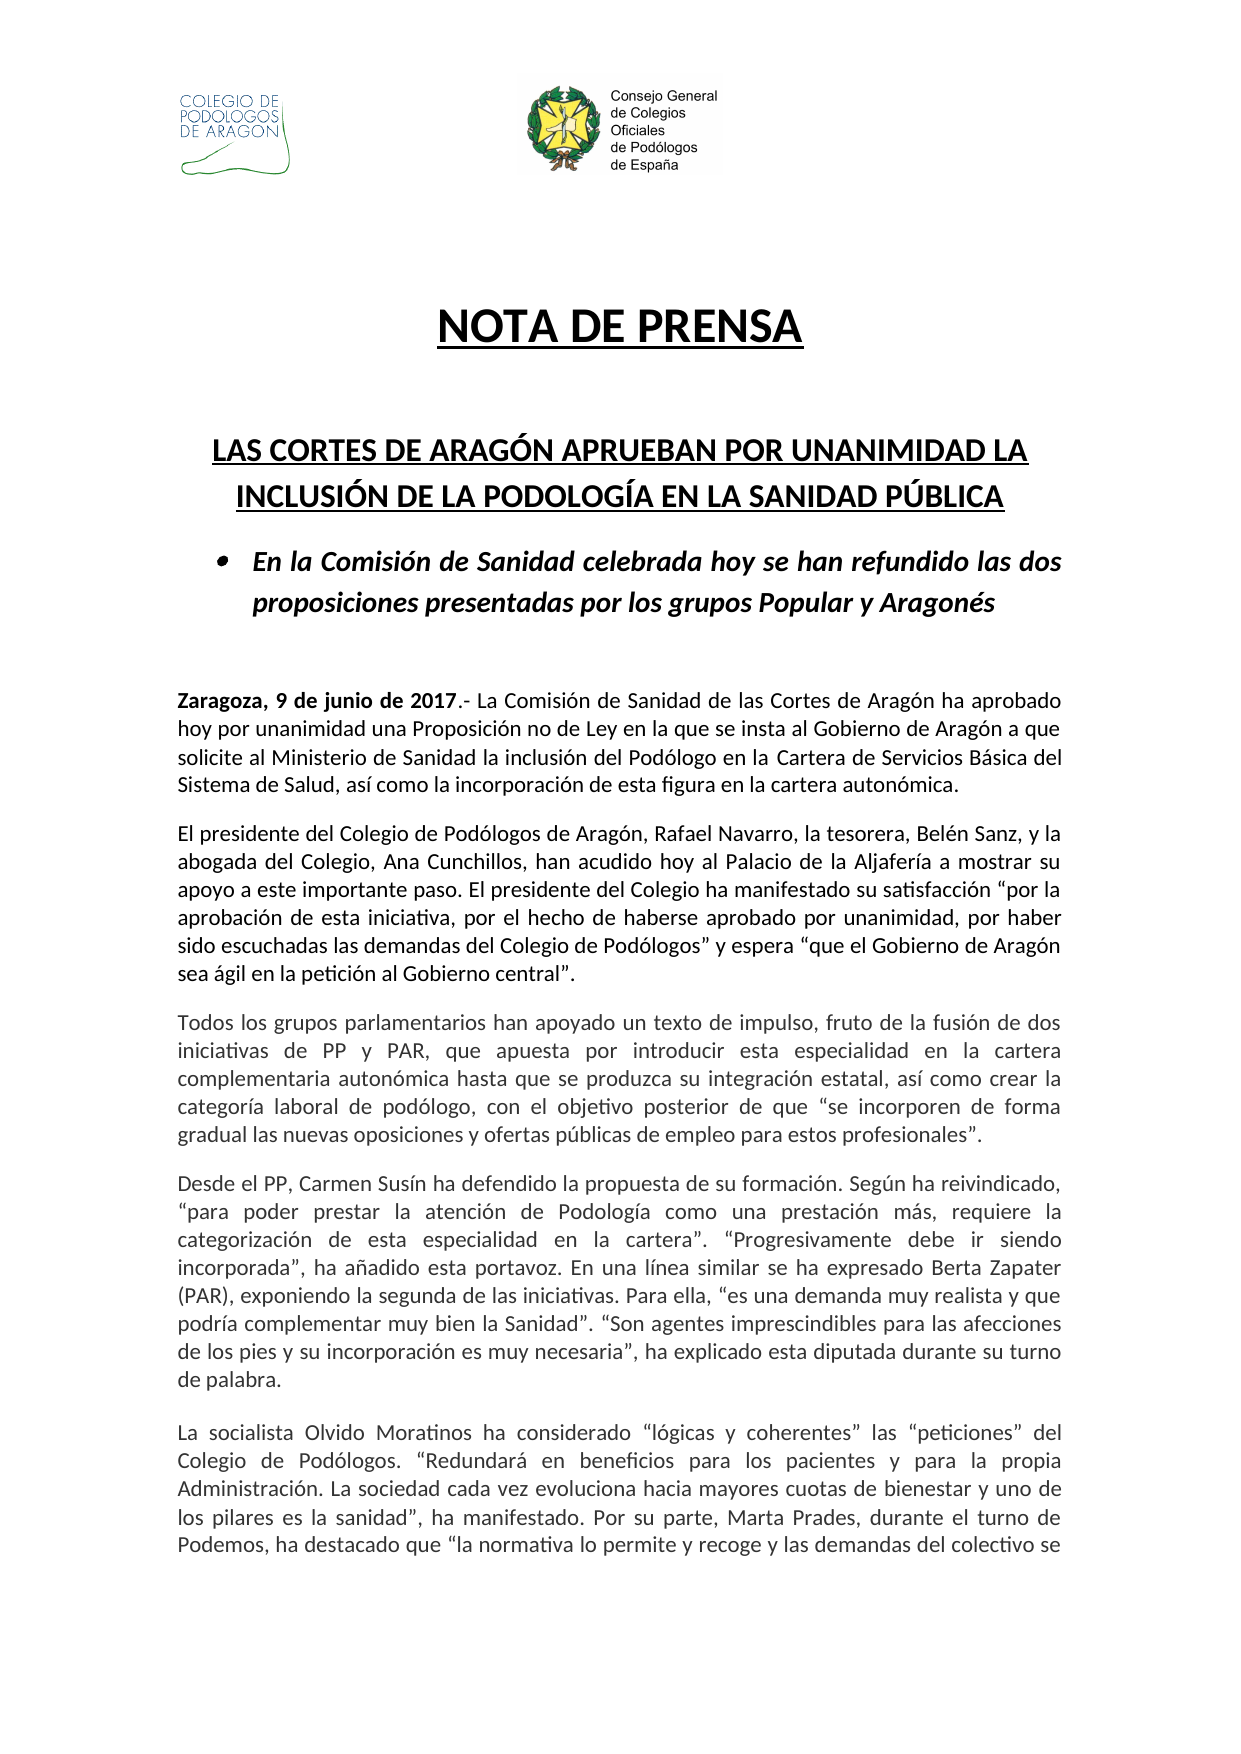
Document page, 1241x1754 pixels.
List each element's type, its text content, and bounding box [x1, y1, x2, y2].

text El presidente del Colegio de Podólogos de Aragón, Rafael Navarro, la tesorera, Belén Sanz, y la abogada del Colegio, Ana Cunchillos, han acudido hoy al Palacio de la Aljafería a mostrar su apoyo a este importante paso. El presidente del Colegio ha manifestado su satisfacción “por la aprobación de esta iniciativa, por el hecho de haberse aprobado por unanimidad, por haber sido escuchadas las demandas del Colegio de Podólogos” y espera “que el Gobierno de Aragón sea ágil en la petición al Gobierno central”. [177, 819, 1063, 988]
list En la Comisión de Sanidad celebrada hoy se han refundido las dos proposiciones presentadas por los grupos Popular y Aragonés [215, 543, 1063, 619]
text Todos los grupos parlamentarios han apoyado un texto de impulso, fruto de la fusión de dos iniciativas de PP y PAR, que apuesta por introducir esta especialidad en la cartera complementaria autonómica hasta que se produzca su integración estatal, así como crear la categoría laboral de podólogo, con el objetivo posterior de que “se incorporen de forma gradual las nuevas oposiciones y ofertas públicas de empleo para estos profesionales”. [177, 1008, 1063, 1148]
text Zaragoza, 9 de junio de 2017.- La Comisión de Sanidad de las Cortes de Aragón ha aprobado hoy por unanimidad una Proposición no de Ley en la que se insta al Gobierno de Aragón a que solicite al Ministerio de Sanidad la inclusión del Podólogo en la Cartera de Servicios Básica del Sistema de Salud, así como la incorporación de esta figura en la cartera autonómica. [177, 687, 1063, 799]
text Desde el PP, Carmen Susín ha defendido la propuesta de su formación. Según ha reivindicado, “para poder prestar la atención de Podología como una prestación más, requiere la categorización de esta especialidad en la cartera”. “Progresivamente debe ir siendo incorporada”, ha añadido esta portavoz. En una línea similar se ha expresado Berta Zapater (PAR), exponiendo la segunda de las iniciativas. Para ella, “es una demanda muy realista y que podría complementar muy bien la Sanidad”. “Son agentes imprescindibles para las afecciones de los pies y su incorporación es muy necesaria”, ha explicado esta diputada durante su turno de palabra. [177, 1169, 1063, 1393]
picture [177, 91, 290, 175]
text LAS CORTES DE ARAGÓN APRUEBAN POR UNANIMIDAD LA INCLUSIÓN DE LA PODOLOGÍA EN LA SANIDAD PÚBLICA [177, 428, 1063, 516]
text NOTA DE PRENSA [177, 293, 1063, 354]
picture [517, 73, 724, 175]
